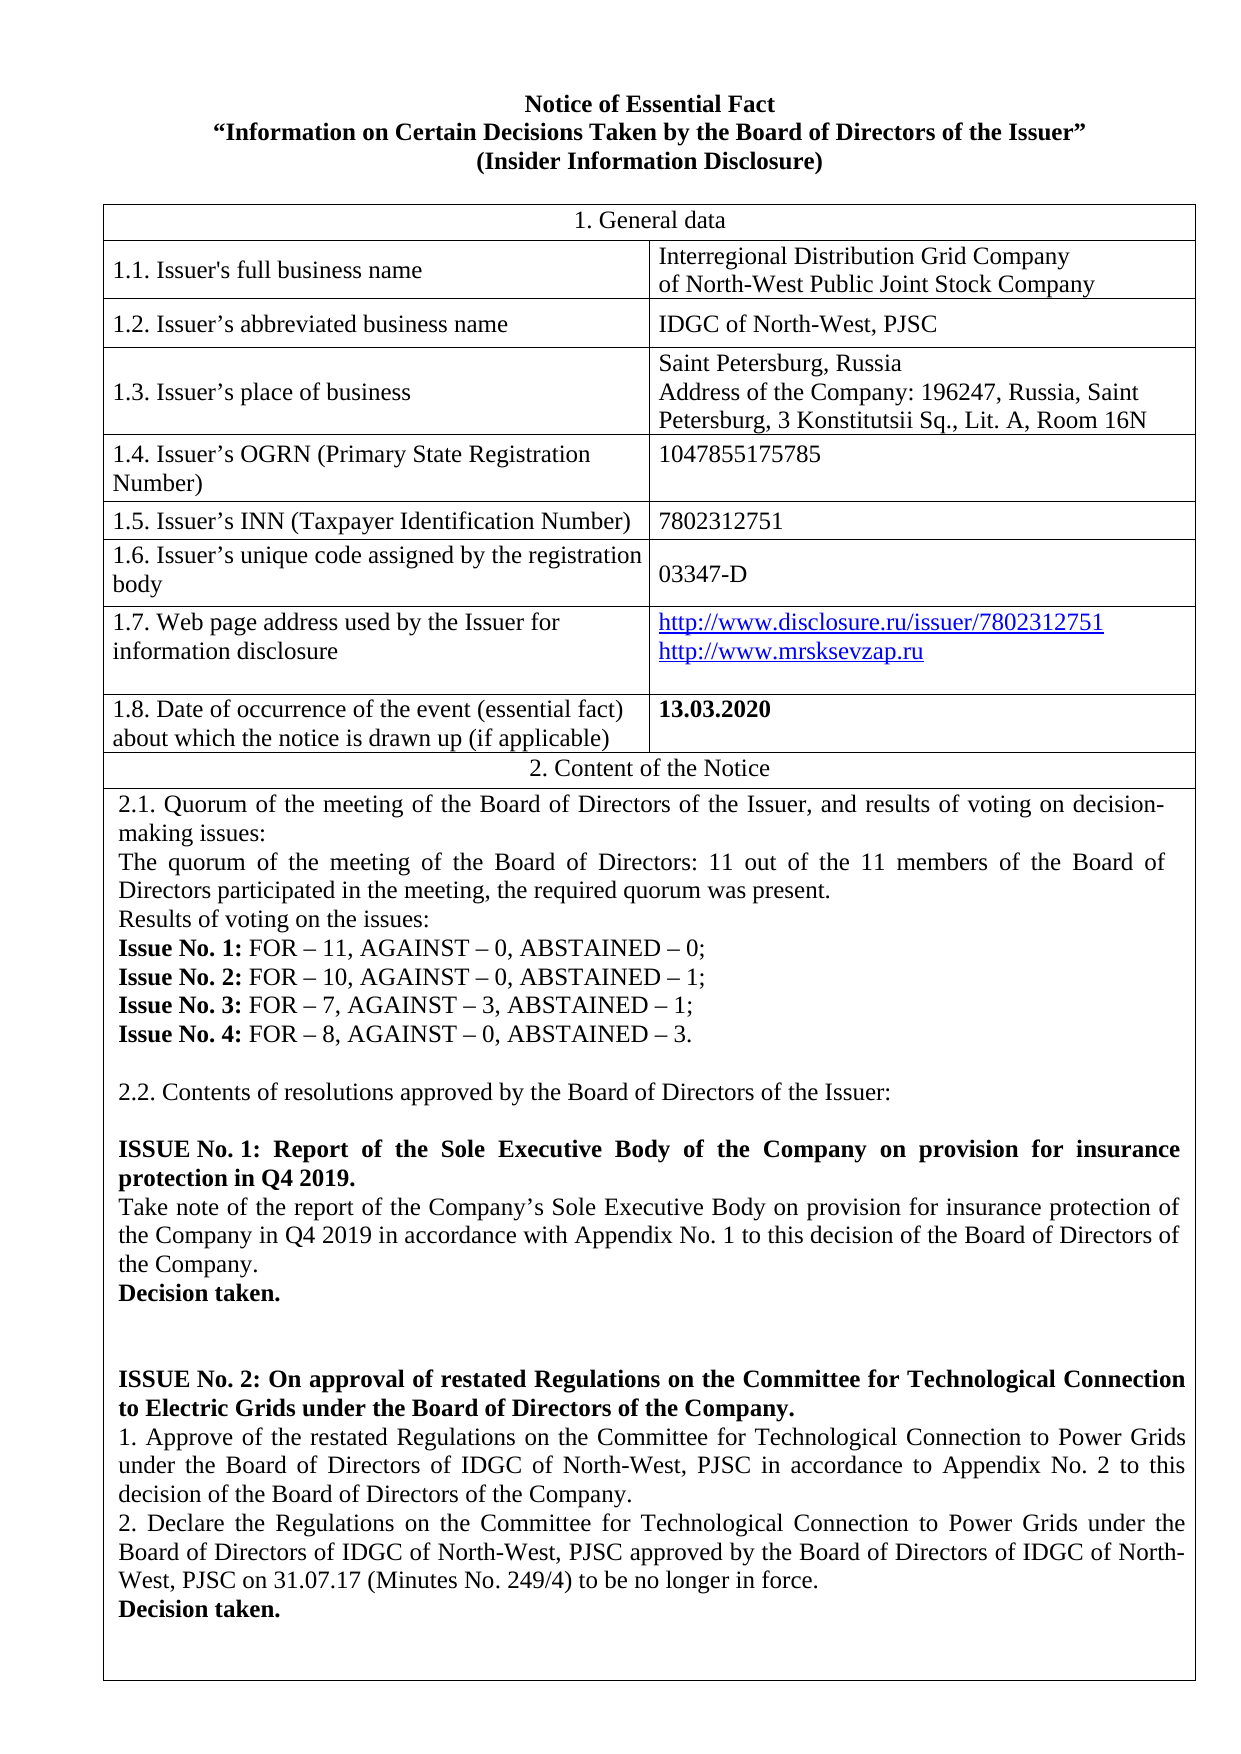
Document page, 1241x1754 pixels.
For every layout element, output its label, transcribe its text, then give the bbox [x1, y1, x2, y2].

table_cell IDGC of North-West, PJSC [650, 299, 1195, 347]
table_cell 1.2. Issuer’s abbreviated business name [104, 299, 649, 347]
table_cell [104, 789, 1195, 1680]
table_cell Saint Petersburg, Russia Address of the Company: 196247, Russia, Saint Petersburg, 3 Konstitutsii Sq., Lit. А, Room 16N [650, 348, 1195, 434]
text (Insider Information Disclosure) [118, 146, 1181, 175]
text Notice of Essential Fact [118, 89, 1181, 117]
table_cell 1047855175785 [650, 435, 1195, 501]
text “Information on Certain Decisions Taken by the Board of Directors of the Issuer” [118, 117, 1181, 146]
table_cell 1.6. Issuer’s unique code assigned by the registration body [104, 540, 649, 606]
table_cell 1.4. Issuer’s OGRN (Primary State Registration Number) [104, 435, 649, 501]
table_cell 1.3. Issuer’s place of business [104, 348, 649, 434]
table_cell 7802312751 [650, 502, 1195, 539]
table_cell Interregional Distribution Grid Company of North-West Public Joint Stock Company [650, 241, 1195, 298]
table_cell 1.7. Web page address used by the Issuer for information disclosure [104, 607, 649, 693]
table_cell 03347-D [650, 540, 1195, 606]
table_cell http://www.disclosure.ru/issuer/7802312751 http://www.mrsksevzap.ru [650, 607, 1195, 693]
table_header 1. General data [104, 205, 1195, 240]
table_cell 2. Content of the Notice [104, 753, 1195, 788]
table_cell 1.8. Date of occurrence of the event (essential fact) about which the notice is drawn up (if applicable) [104, 695, 649, 752]
table_cell 13.03.2020 [650, 695, 1195, 752]
table_cell 1.1. Issuer's full business name [104, 241, 649, 298]
table_cell 1.5. Issuer’s INN (Taxpayer Identification Number) [104, 502, 649, 539]
